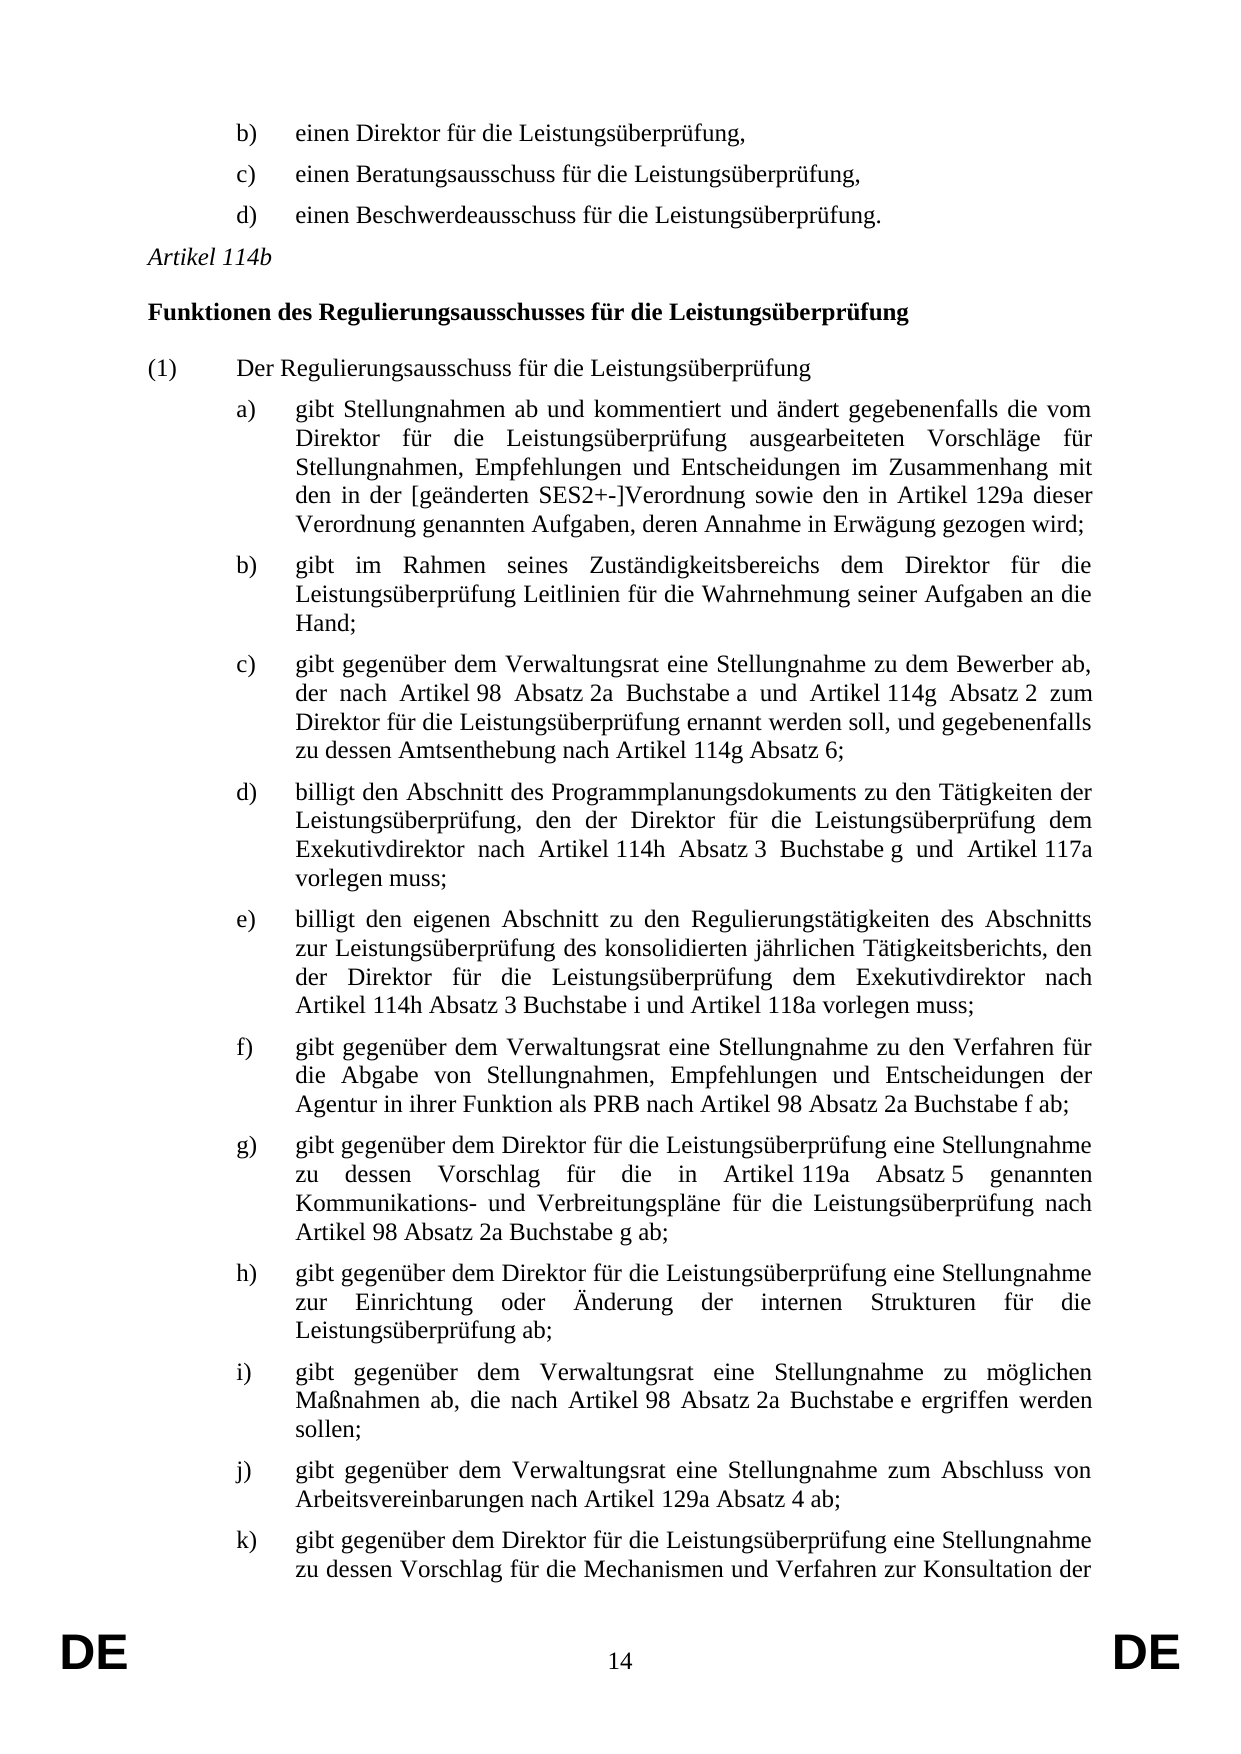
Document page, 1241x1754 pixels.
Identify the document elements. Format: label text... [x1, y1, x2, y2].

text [236, 1526, 1093, 1583]
text i) gibt gegenüber dem Verwaltungsrat eine Stellungnahme zu möglichen Maßnahmen ab, die nach Artikel 98 Absatz 2a Buchstabe e ergriffen werden sollen; [236, 1357, 1093, 1443]
text c) einen Beratungsausschuss für die Leistungsüberprüfung, [236, 159, 1093, 188]
text (1) Der Regulierungsausschuss für die Leistungsüberprüfung [148, 353, 1093, 382]
text a) gibt Stellungnahmen ab und kommentiert und ändert gegebenenfalls die vom Direktor für die Leistungsüberprüfung ausgearbeiteten Vorschläge für Stellungnahmen, Empfehlungen und Entscheidungen im Zusammenhang mit den in der [geänderten SES2+-]Verordnung sowie den in Artikel 129a dieser Verordnung genannten Aufgaben, deren Annahme in Erwägung gezogen wird; [236, 394, 1093, 538]
text d) billigt den Abschnitt des Programmplanungsdokuments zu den Tätigkeiten der Leistungsüberprüfung, den der Direktor für die Leistungsüberprüfung dem Exekutivdirektor nach Artikel 114h Absatz 3 Buchstabe g und Artikel 117a vorlegen muss; [236, 777, 1093, 892]
text Artikel 114b [148, 242, 1093, 271]
text b) gibt im Rahmen seines Zuständigkeitsbereichs dem Direktor für die Leistungsüberprüfung Leitlinien für die Wahrnehmung seiner Aufgaben an die Hand; [236, 551, 1093, 637]
text e) billigt den eigenen Abschnitt zu den Regulierungstätigkeiten des Abschnitts zur Leistungsüberprüfung des konsolidierten jährlichen Tätigkeitsberichts, den der Direktor für die Leistungsüberprüfung dem Exekutivdirektor nach Artikel 114h Absatz 3 Buchstabe i und Artikel 118a vorlegen muss; [236, 904, 1093, 1019]
text d) einen Beschwerdeausschuss für die Leistungsüberprüfung. [236, 201, 1093, 229]
text f) gibt gegenüber dem Verwaltungsrat eine Stellungnahme zu den Verfahren für die Abgabe von Stellungnahmen, Empfehlungen und Entscheidungen der Agentur in ihrer Funktion als PRB nach Artikel 98 Absatz 2a Buchstabe f ab; [236, 1032, 1093, 1118]
text Funktionen des Regulierungsausschusses für die Leistungsüberprüfung [148, 297, 1093, 326]
text j) gibt gegenüber dem Verwaltungsrat eine Stellungnahme zum Abschluss von Arbeitsvereinbarungen nach Artikel 129a Absatz 4 ab; [236, 1456, 1093, 1513]
text b) einen Direktor für die Leistungsüberprüfung, [236, 118, 1093, 147]
text g) gibt gegenüber dem Direktor für die Leistungsüberprüfung eine Stellungnahme zu dessen Vorschlag für die in Artikel 119a Absatz 5 genannten Kommunikations- und Verbreitungspläne für die Leistungsüberprüfung nach Artikel 98 Absatz 2a Buchstabe g ab; [236, 1131, 1093, 1246]
text h) gibt gegenüber dem Direktor für die Leistungsüberprüfung eine Stellungnahme zur Einrichtung oder Änderung der internen Strukturen für die Leistungsüberprüfung ab; [236, 1258, 1093, 1344]
text c) gibt gegenüber dem Verwaltungsrat eine Stellungnahme zu dem Bewerber ab, der nach Artikel 98 Absatz 2a Buchstabe a und Artikel 114g Absatz 2 zum Direktor für die Leistungsüberprüfung ernannt werden soll, und gegebenenfalls zu dessen Amtsenthebung nach Artikel 114g Absatz 6; [236, 649, 1093, 764]
